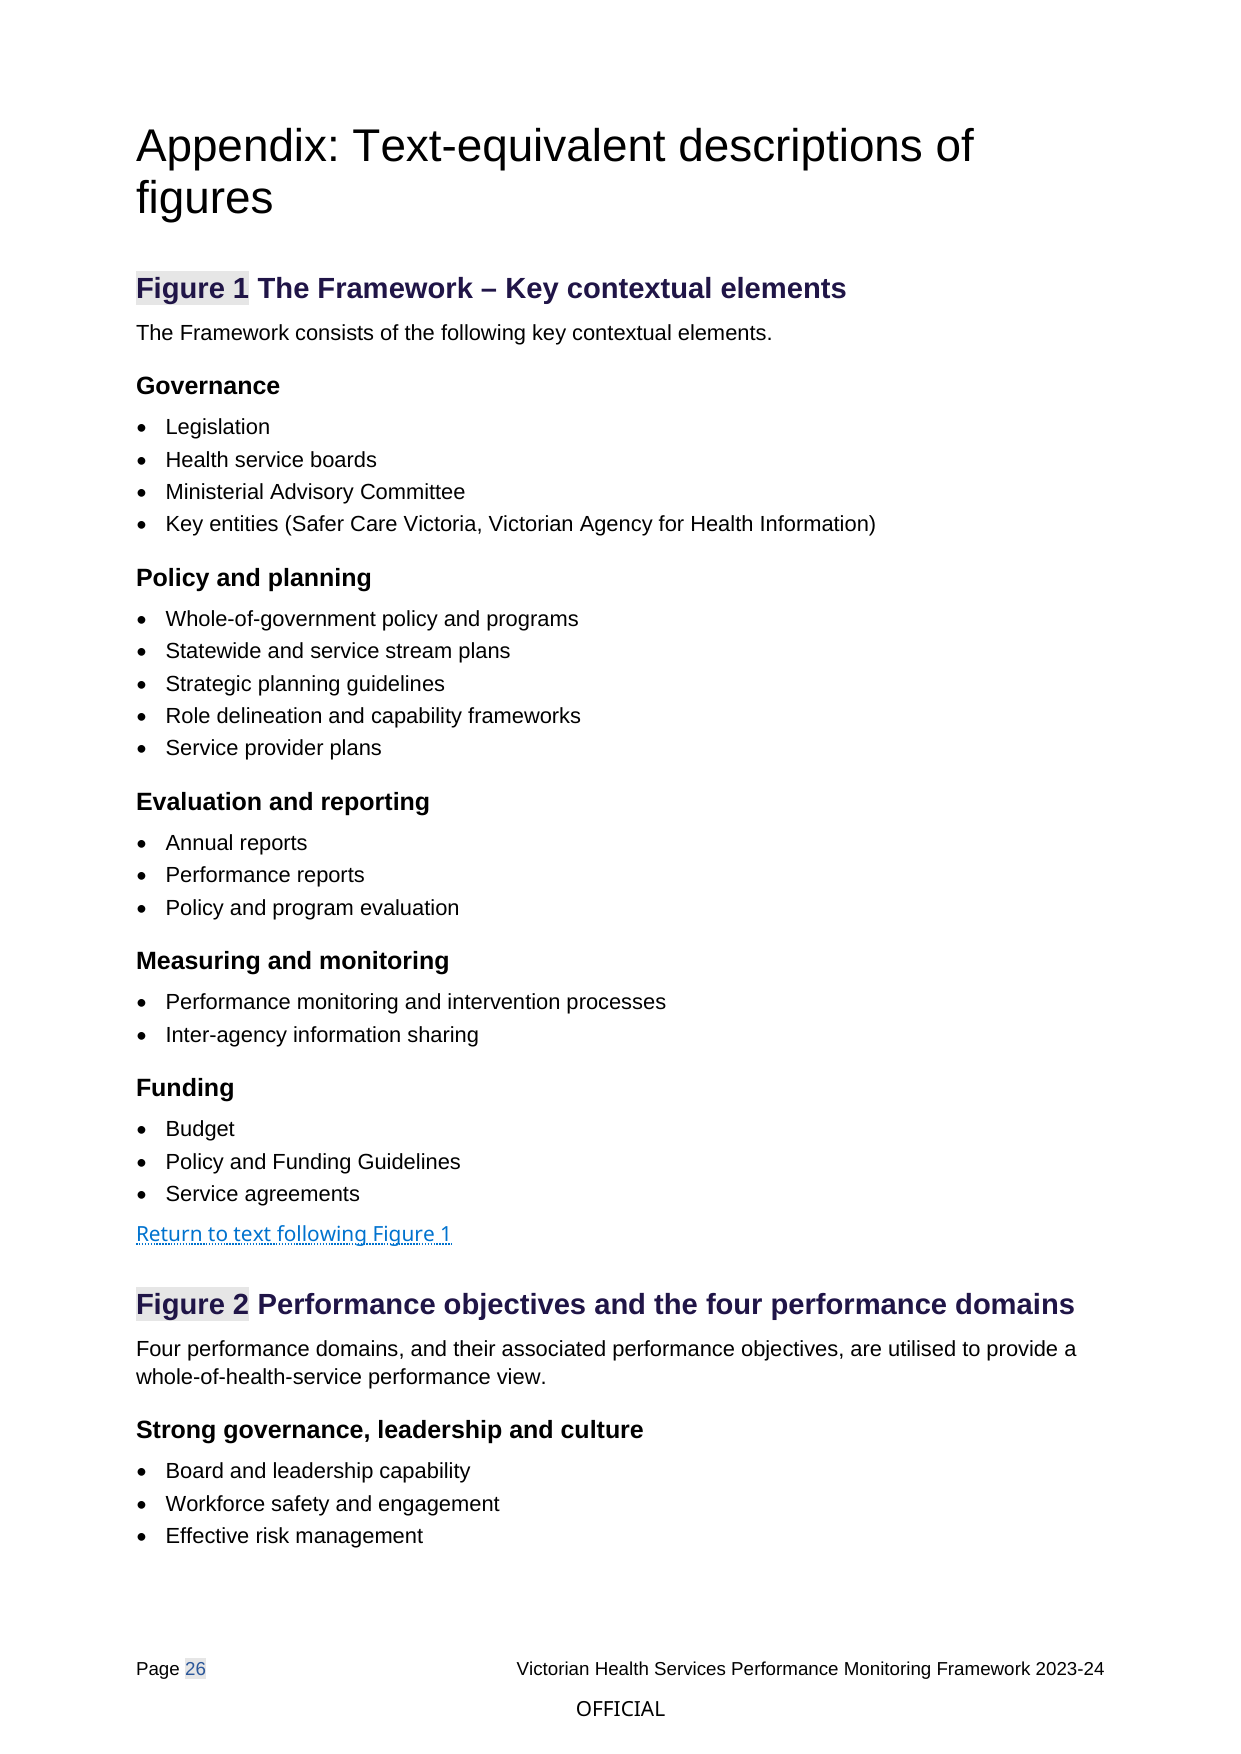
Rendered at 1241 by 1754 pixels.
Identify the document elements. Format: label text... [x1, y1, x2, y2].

subtitle Policy and planning [136, 562, 1104, 591]
text Service agreements [136, 1179, 1104, 1207]
text Legislation [136, 412, 1104, 440]
text Figure 1 The Framework – Key contextual elements [136, 269, 1104, 305]
text Whole-of-government policy and programs [136, 604, 1104, 632]
text Effective risk management [136, 1521, 1104, 1549]
text Return to text following Figure 1 [136, 1219, 1104, 1248]
subtitle Governance [136, 370, 1104, 399]
text Strategic planning guidelines [136, 668, 1104, 696]
text Health service boards [136, 444, 1104, 472]
text The Framework consists of the following key contextual elements. [136, 317, 1104, 345]
text Ministerial Advisory Committee [136, 477, 1104, 505]
text Inter-agency information sharing [136, 1019, 1104, 1047]
text Role delineation and capability frameworks [136, 701, 1104, 729]
text Annual reports [136, 828, 1104, 856]
text Policy and Funding Guidelines [136, 1146, 1104, 1174]
text Key entities (Safer Care Victoria, Victorian Agency for Health Information) [136, 509, 1104, 537]
text Budget [136, 1114, 1104, 1142]
text Policy and program evaluation [136, 892, 1104, 920]
text Workforce safety and engagement [136, 1488, 1104, 1517]
text Four performance domains, and their associated performance objectives, are utilised to provide a whole-of-health-service performance view. [136, 1333, 1104, 1389]
text Board and leadership capability [136, 1456, 1104, 1484]
subtitle Funding [136, 1072, 1104, 1102]
subtitle Measuring and monitoring [136, 945, 1104, 974]
subtitle Appendix: Text-equivalent descriptions of figures [136, 118, 1104, 223]
text Performance monitoring and intervention processes [136, 987, 1104, 1015]
text Performance reports [136, 860, 1104, 888]
text Statewide and service stream plans [136, 636, 1104, 664]
subtitle Evaluation and reporting [136, 786, 1104, 815]
text Figure 2 Performance objectives and the four performance domains [136, 1285, 1104, 1321]
subtitle Strong governance, leadership and culture [136, 1414, 1104, 1444]
text Service provider plans [136, 733, 1104, 761]
